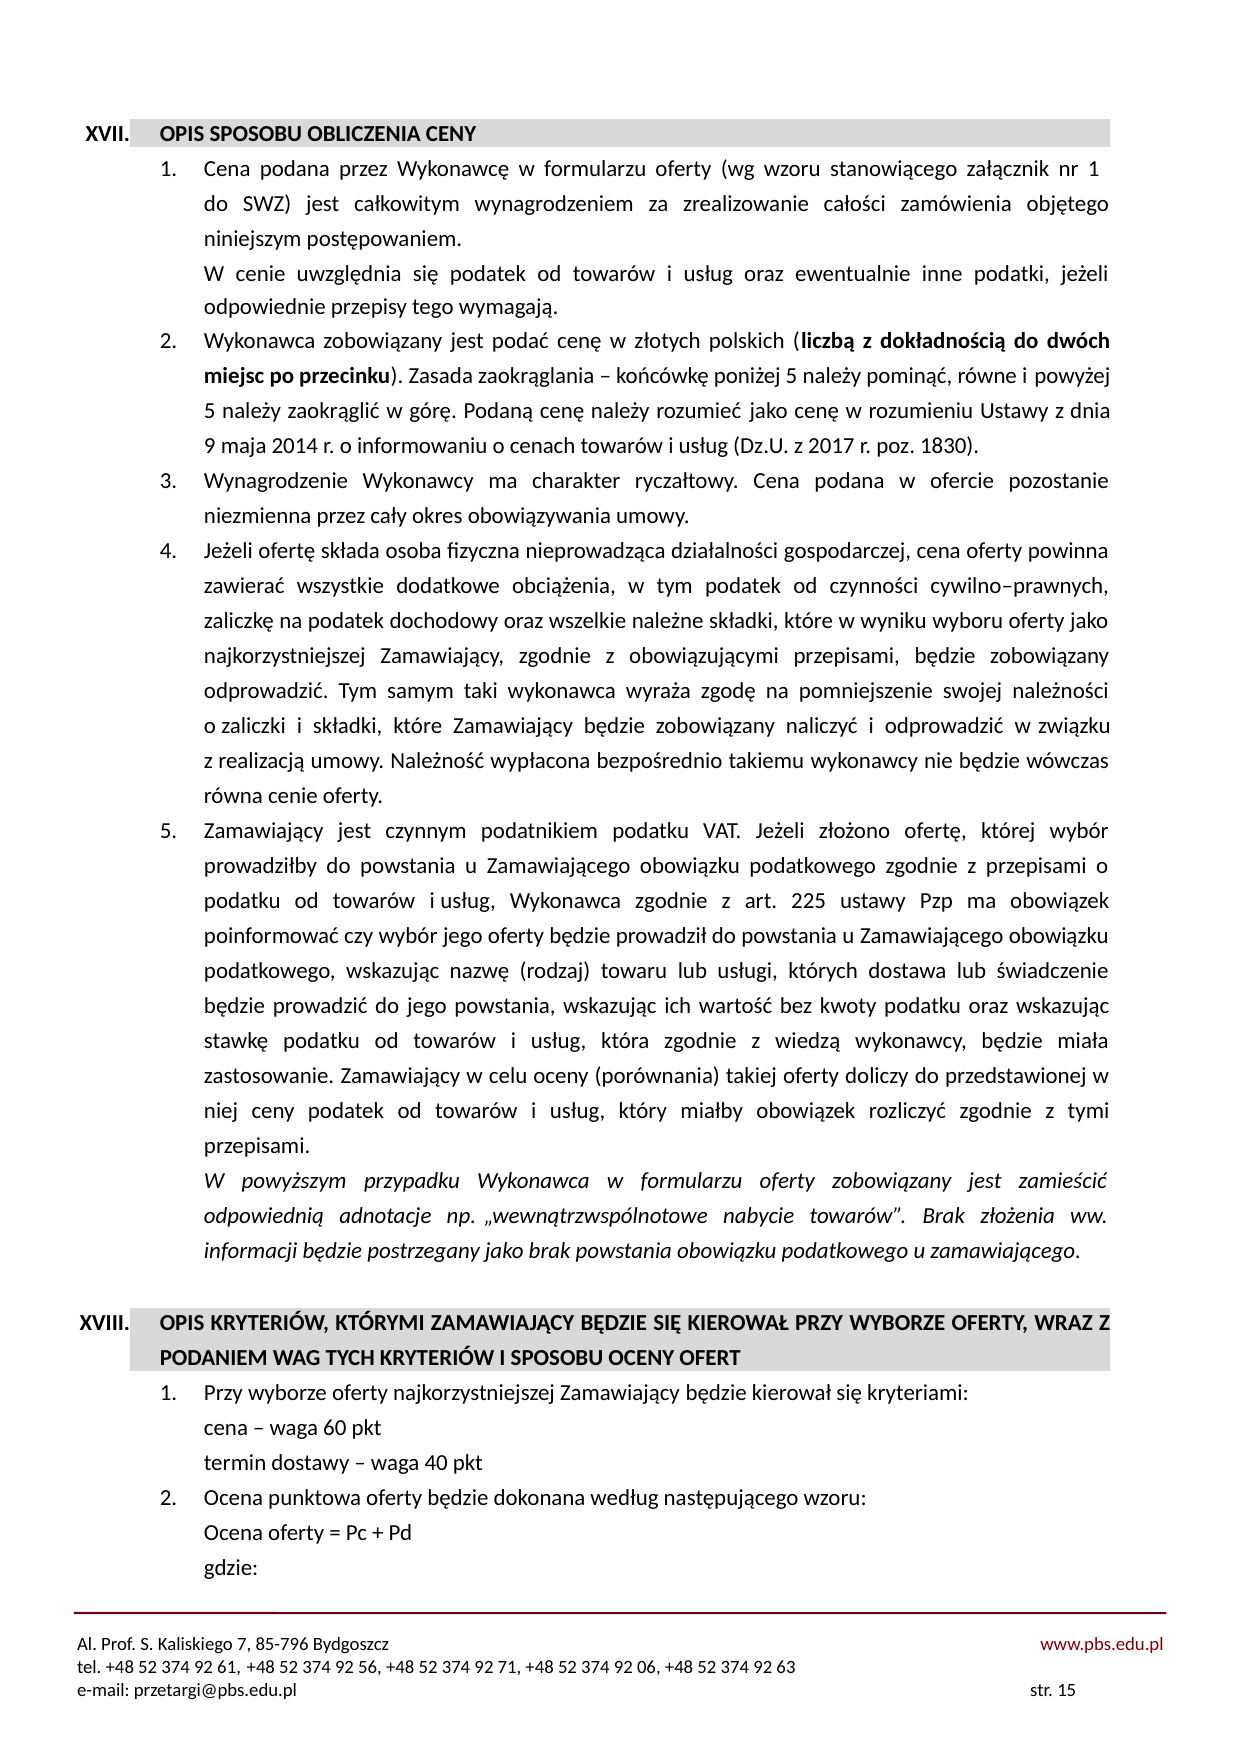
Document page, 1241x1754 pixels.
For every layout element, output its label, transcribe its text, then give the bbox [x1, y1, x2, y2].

text W cenie uwzględnia się podatek od towarów i usług oraz ewentualnie inne podatki, jeżeli odpowiednie przepisy tego wymagają. [204, 259, 1110, 320]
text cena – waga 60 pkt [204, 1413, 1110, 1441]
list OPIS SPOSOBU OBLICZENIA CENY [130, 119, 1110, 147]
list Zamawiający jest czynnym podatnikiem podatku VAT. Jeżeli złożono ofertę, której wybór prowadziłby do powstania u Zamawiającego obowiązku podatkowego zgodnie z przepisami o podatku od towarów i usług, Wykonawca zgodnie z art. 225 ustawy Pzp ma obowiązek poinformować czy wybór jego oferty będzie prowadził do powstania u Zamawiającego obowiązku podatkowego, wskazując nazwę (rodzaj) towaru lub usługi, których dostawa lub świadczenie będzie prowadzić do jego powstania, wskazując ich wartość bez kwoty podatku oraz wskazując stawkę podatku od towarów i usług, która zgodnie z wiedzą wykonawcy, będzie miała zastosowanie. Zamawiający w celu oceny (porównania) takiej oferty doliczy do przedstawionej w niej ceny podatek od towarów i usług, który miałby obowiązek rozliczyć zgodnie z tymi przepisami. [159, 816, 1110, 1159]
text termin dostawy – waga 40 pkt [204, 1448, 1110, 1476]
text gdzie: [204, 1553, 1110, 1581]
list Ocena punktowa oferty będzie dokonana według następującego wzoru: [159, 1483, 1110, 1511]
list Cena podana przez Wykonawcę w formularzu oferty (wg wzoru stanowiącego załącznik nr 1 do SWZ) jest całkowitym wynagrodzeniem za zrealizowanie całości zamówienia objętego niniejszym postępowaniem. [159, 154, 1110, 252]
list Wykonawca zobowiązany jest podać cenę w złotych polskich (liczbą z dokładnością do dwóch miejsc po przecinku). Zasada zaokrąglania – końcówkę poniżej 5 należy pominąć, równe i powyżej 5 należy zaokrąglić w górę. Podaną cenę należy rozumieć jako cenę w rozumieniu Ustawy z dnia 9 maja 2014 r. o informowaniu o cenach towarów i usług (Dz.U. z 2017 r. poz. 1830). [159, 326, 1110, 459]
list Przy wyborze oferty najkorzystniejszej Zamawiający będzie kierował się kryteriami: [159, 1378, 1110, 1406]
text Ocena oferty = Pc + Pd [204, 1518, 1110, 1546]
list Wynagrodzenie Wykonawcy ma charakter ryczałtowy. Cena podana w ofercie pozostanie niezmienna przez cały okres obowiązywania umowy. [159, 466, 1110, 529]
list Jeżeli ofertę składa osoba fizyczna nieprowadząca działalności gospodarczej, cena oferty powinna zawierać wszystkie dodatkowe obciążenia, w tym podatek od czynności cywilno–prawnych, zaliczkę na podatek dochodowy oraz wszelkie należne składki, które w wyniku wyboru oferty jako najkorzystniejszej Zamawiający, zgodnie z obowiązującymi przepisami, będzie zobowiązany odprowadzić. Tym samym taki wykonawca wyraża zgodę na pomniejszenie swojej należności o zaliczki i składki, które Zamawiający będzie zobowiązany naliczyć i odprowadzić w związku z realizacją umowy. Należność wypłacona bezpośrednio takiemu wykonawcy nie będzie wówczas równa cenie oferty. [159, 536, 1110, 809]
text W powyższym przypadku Wykonawca w formularzu oferty zobowiązany jest zamieścić odpowiednią adnotacje np. „wewnątrzwspólnotowe nabycie towarów”. Brak złożenia ww. informacji będzie postrzegany jako brak powstania obowiązku podatkowego u zamawiającego. [204, 1166, 1110, 1264]
list OPIS KRYTERIÓW, KTÓRYMI ZAMAWIAJĄCY BĘDZIE SIĘ KIEROWAŁ PRZY WYBORZE OFERTY, WRAZ Z PODANIEM WAG TYCH KRYTERIÓW I SPOSOBU OCENY OFERT [130, 1308, 1110, 1371]
